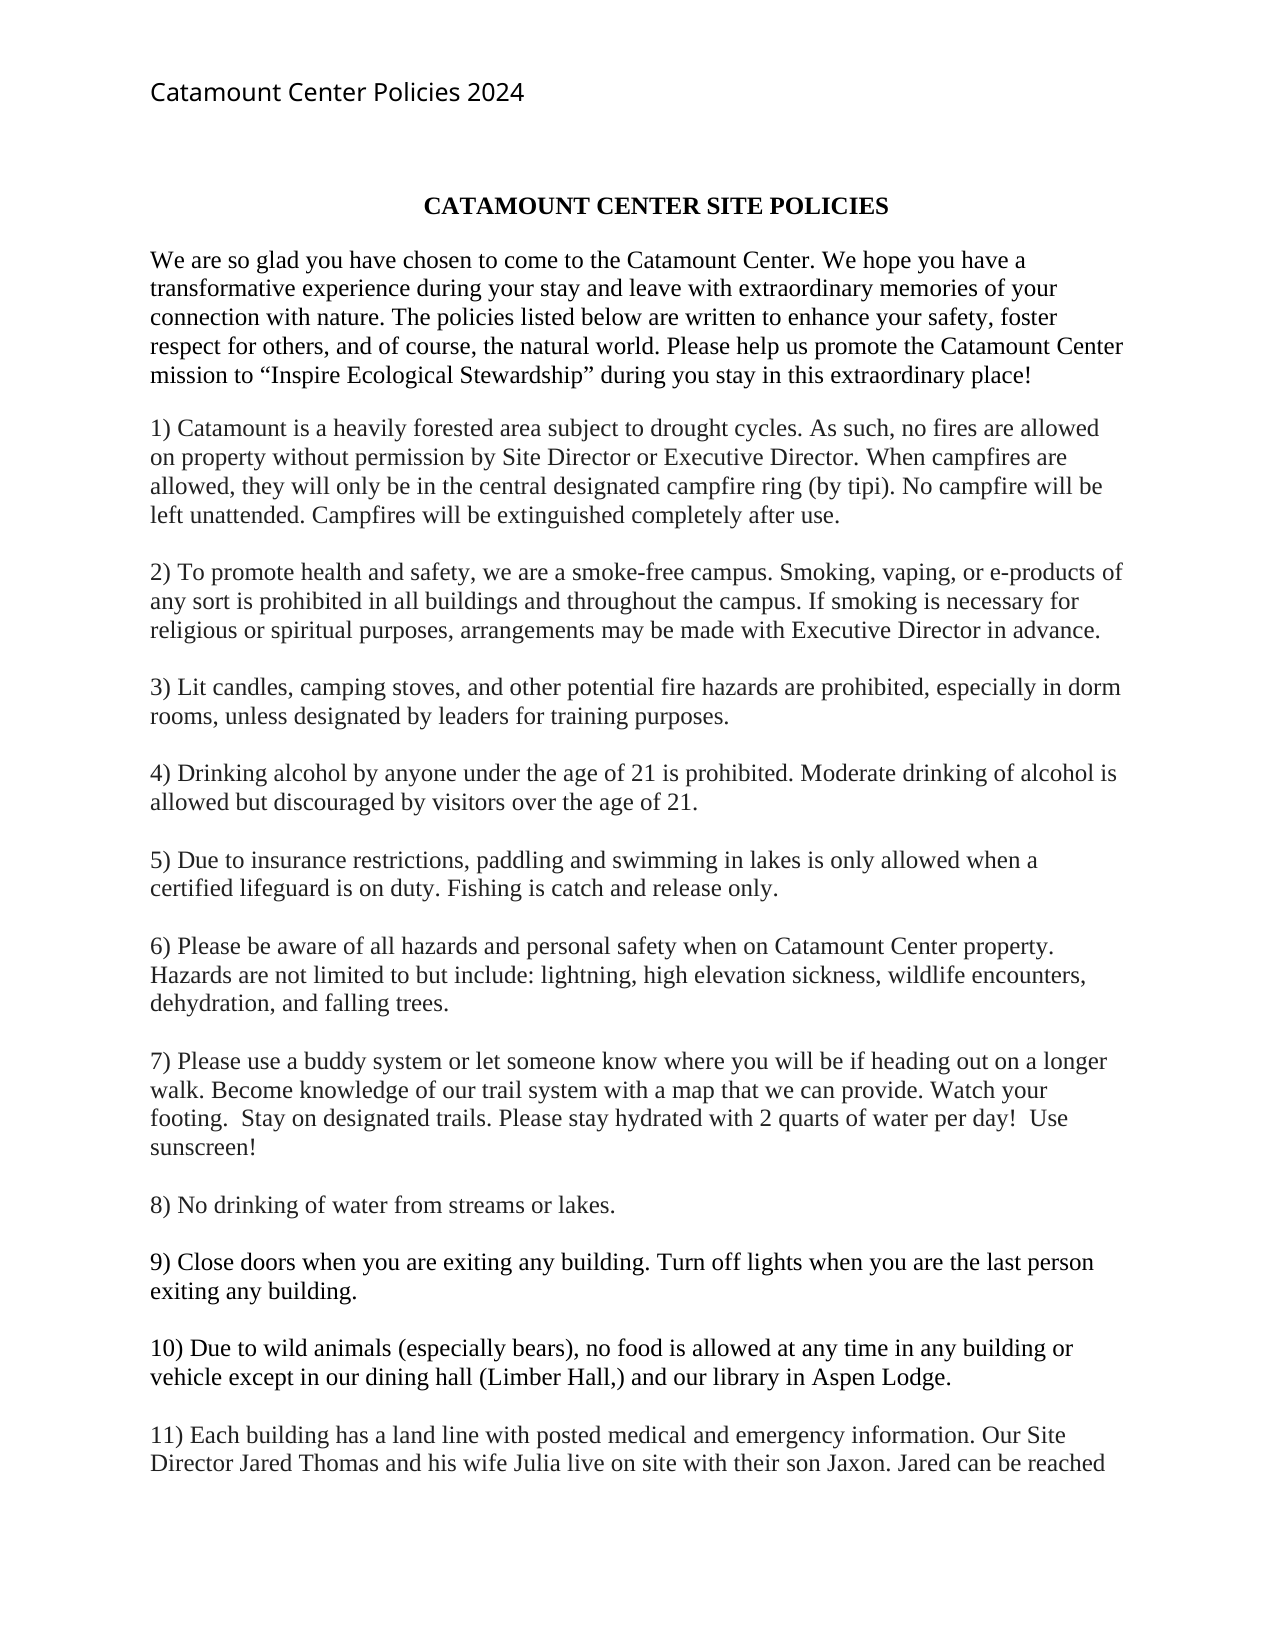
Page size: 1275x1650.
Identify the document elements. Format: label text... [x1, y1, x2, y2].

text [150, 1420, 1125, 1477]
text 6) Please be aware of all hazards and personal safety when on Catamount Center property. Hazards are not limited to but include: lightning, high elevation sickness, wildlife encounters, dehydration, and falling trees. [150, 931, 1125, 1017]
text 9) Close doors when you are exiting any building. Turn off lights when you are the last person exiting any building. [150, 1247, 1125, 1305]
text 7) Please use a buddy system or let someone know where you will be if heading out on a longer walk. Become knowledge of our trail system with a map that we can provide. Watch your footing. Stay on designated trails. Please stay hydrated with 2 quarts of water per day! Use sunscreen! [150, 1046, 1125, 1161]
text 1) Catamount is a heavily forested area subject to drought cycles. As such, no fires are allowed on property without permission by Site Director or Executive Director. When campfires are allowed, they will only be in the central designated campfire ring (by tipi). No campfire will be left unattended. Campfires will be extinguished completely after use. [150, 413, 1125, 528]
text 10) Due to wild animals (especially bears), no food is allowed at any time in any building or vehicle except in our dining hall (Limber Hall,) and our library in Aspen Lodge. [150, 1333, 1125, 1391]
text 2) To promote health and safety, we are a smoke-free campus. Smoking, vaping, or e-products of any sort is prohibited in all buildings and throughout the campus. If smoking is necessary for religious or spiritual purposes, arrangements may be made with Executive Director in advance. [150, 557, 1125, 643]
text 8) No drinking of water from streams or lakes. [150, 1190, 1125, 1218]
text CATAMOUNT CENTER SITE POLICIES [187, 191, 1125, 220]
text 5) Due to insurance restrictions, paddling and swimming in lakes is only allowed when a certified lifeguard is on duty. Fishing is catch and release only. [150, 845, 1125, 902]
text We are so glad you have chosen to come to the Catamount Center. We hope you have a transformative experience during your stay and leave with extraordinary memories of your connection with nature. The policies listed below are written to enhance your safety, foster respect for others, and of course, the natural world. Please help us promote the Catamount Center mission to “Inspire Ecological Stewardship” during you stay in this extraordinary place! [150, 245, 1125, 388]
text 3) Lit candles, camping stoves, and other potential fire hazards are prohibited, especially in dorm rooms, unless designated by leaders for training purposes. [150, 672, 1125, 730]
text 4) Drinking alcohol by anyone under the age of 21 is prohibited. Moderate drinking of alcohol is allowed but discouraged by visitors over the age of 21. [150, 758, 1125, 816]
